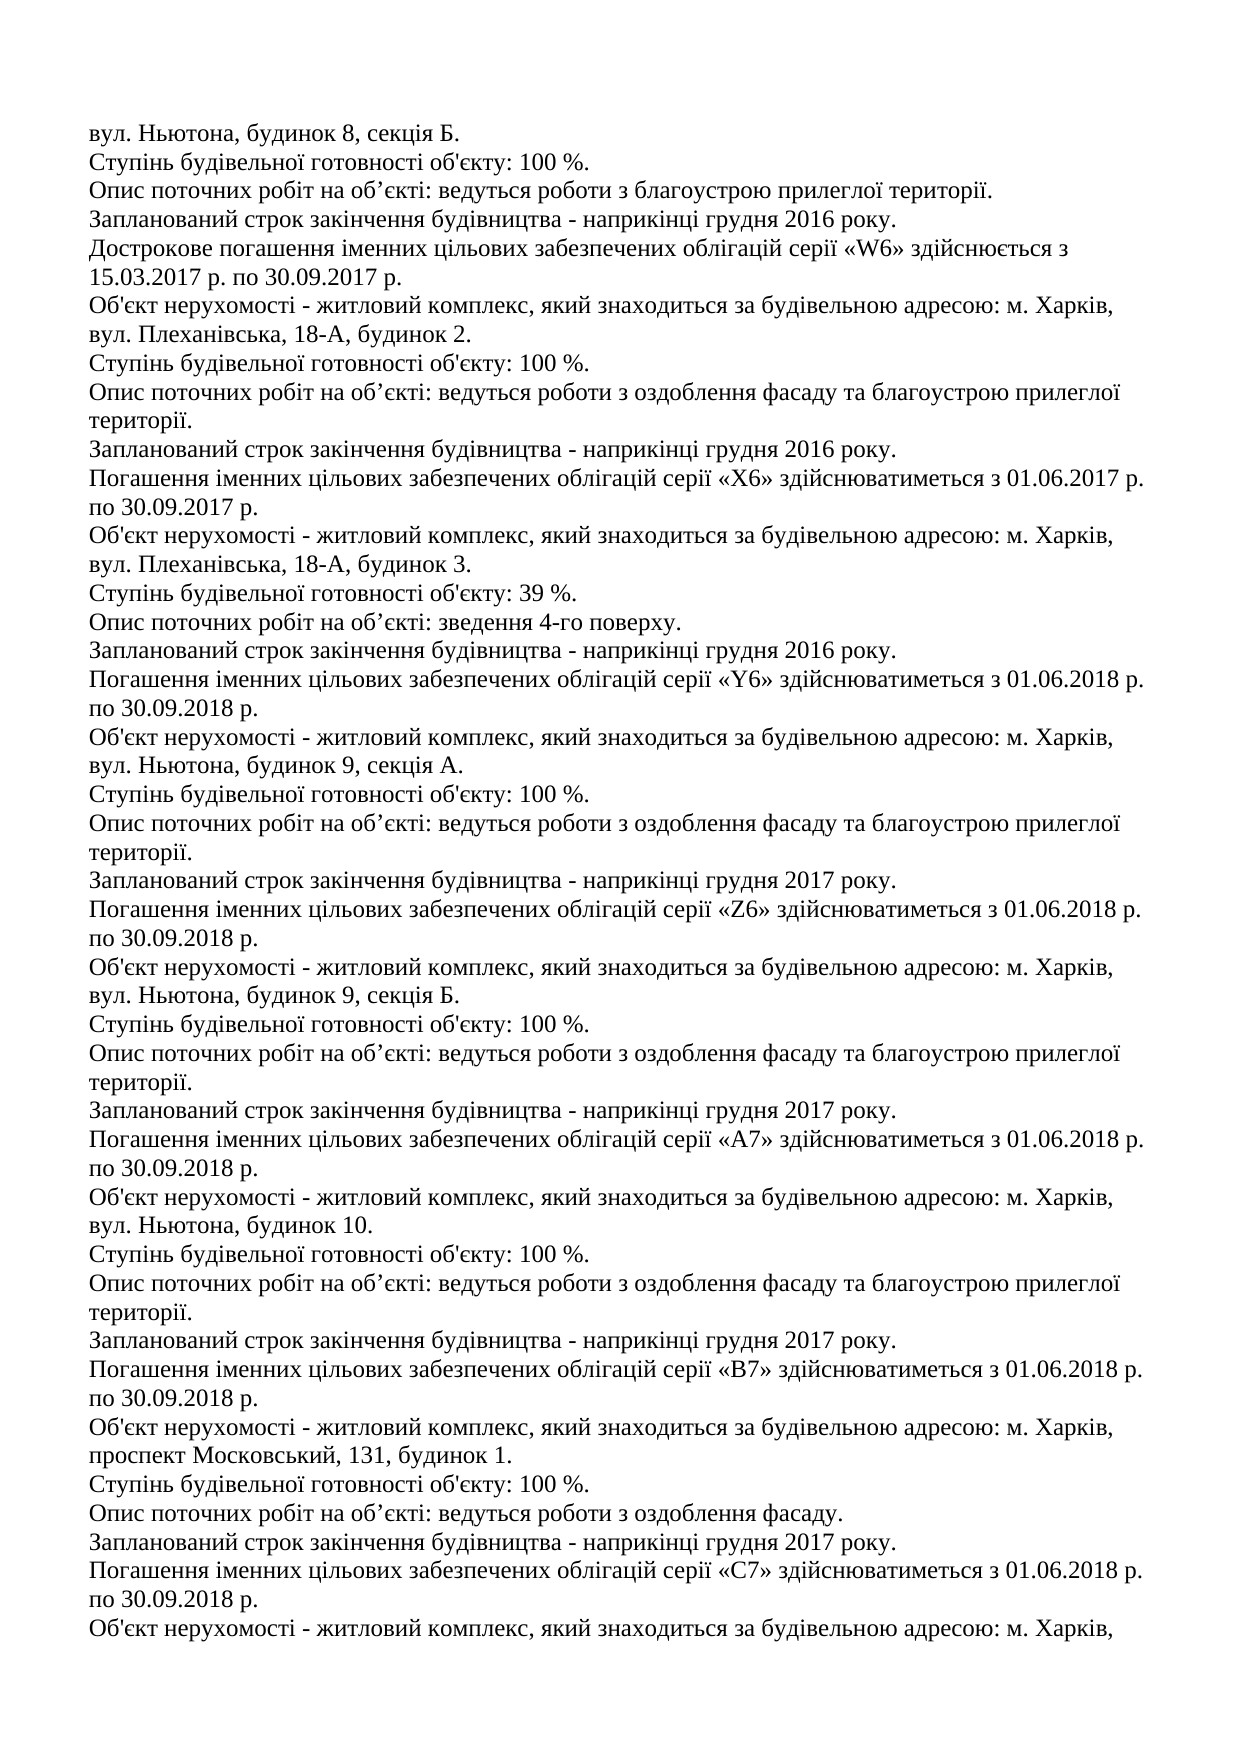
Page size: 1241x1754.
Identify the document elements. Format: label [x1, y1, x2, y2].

text [89, 118, 1152, 1642]
